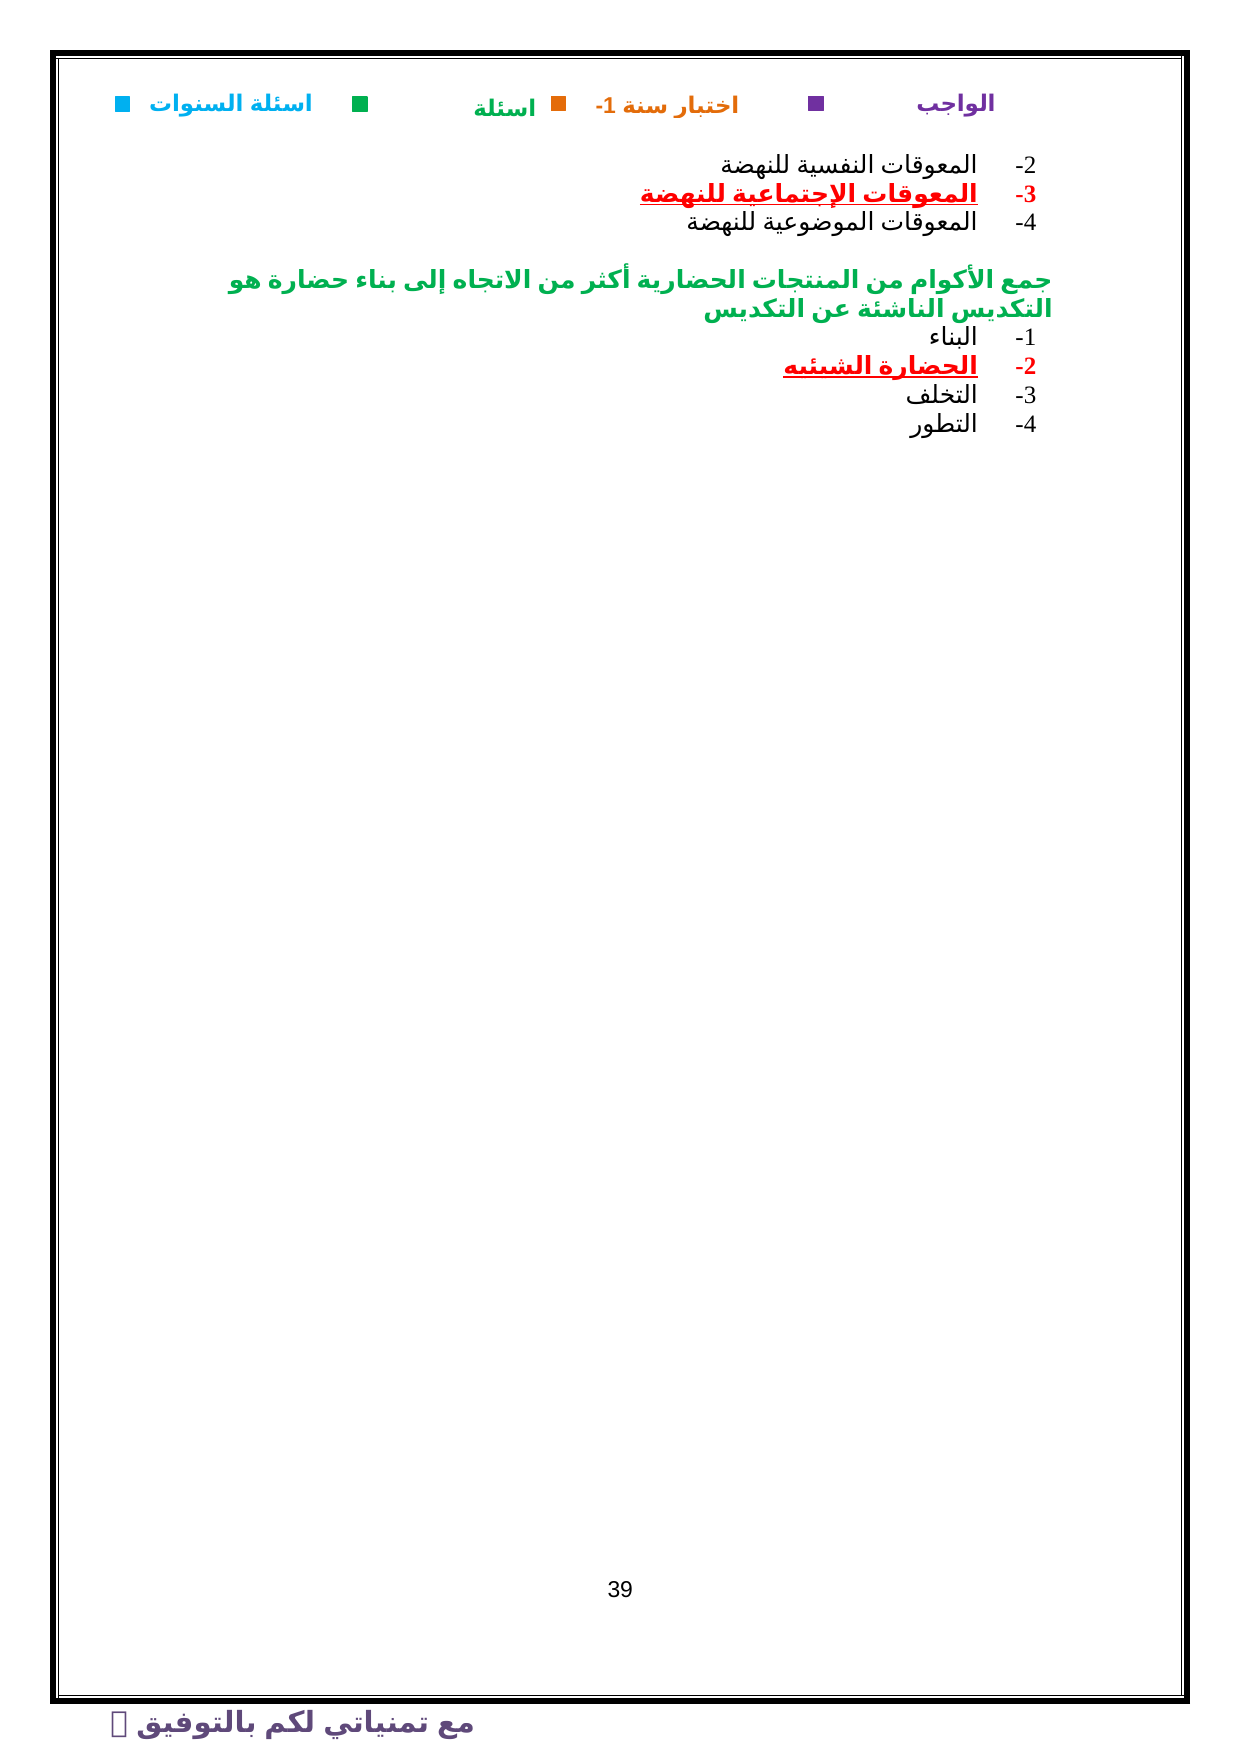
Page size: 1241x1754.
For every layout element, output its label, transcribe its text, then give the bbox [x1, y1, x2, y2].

list المعوقات الموضوعية للنهضة [187, 207, 1015, 236]
list الحضارة الشيئيه [187, 351, 1015, 380]
list التطور [187, 409, 1015, 437]
list التخلف [187, 380, 1015, 409]
list المعوقات النفسية للنهضة [187, 150, 1015, 179]
list البناء [187, 322, 1015, 351]
text جمع الأكوام من المنتجات الحضارية أكثر من الاتجاه إلى بناء حضارة هو التكديس الناشئة عن التكديس [187, 265, 1053, 322]
list المعوقات الإجتماعية للنهضة [187, 179, 1015, 207]
